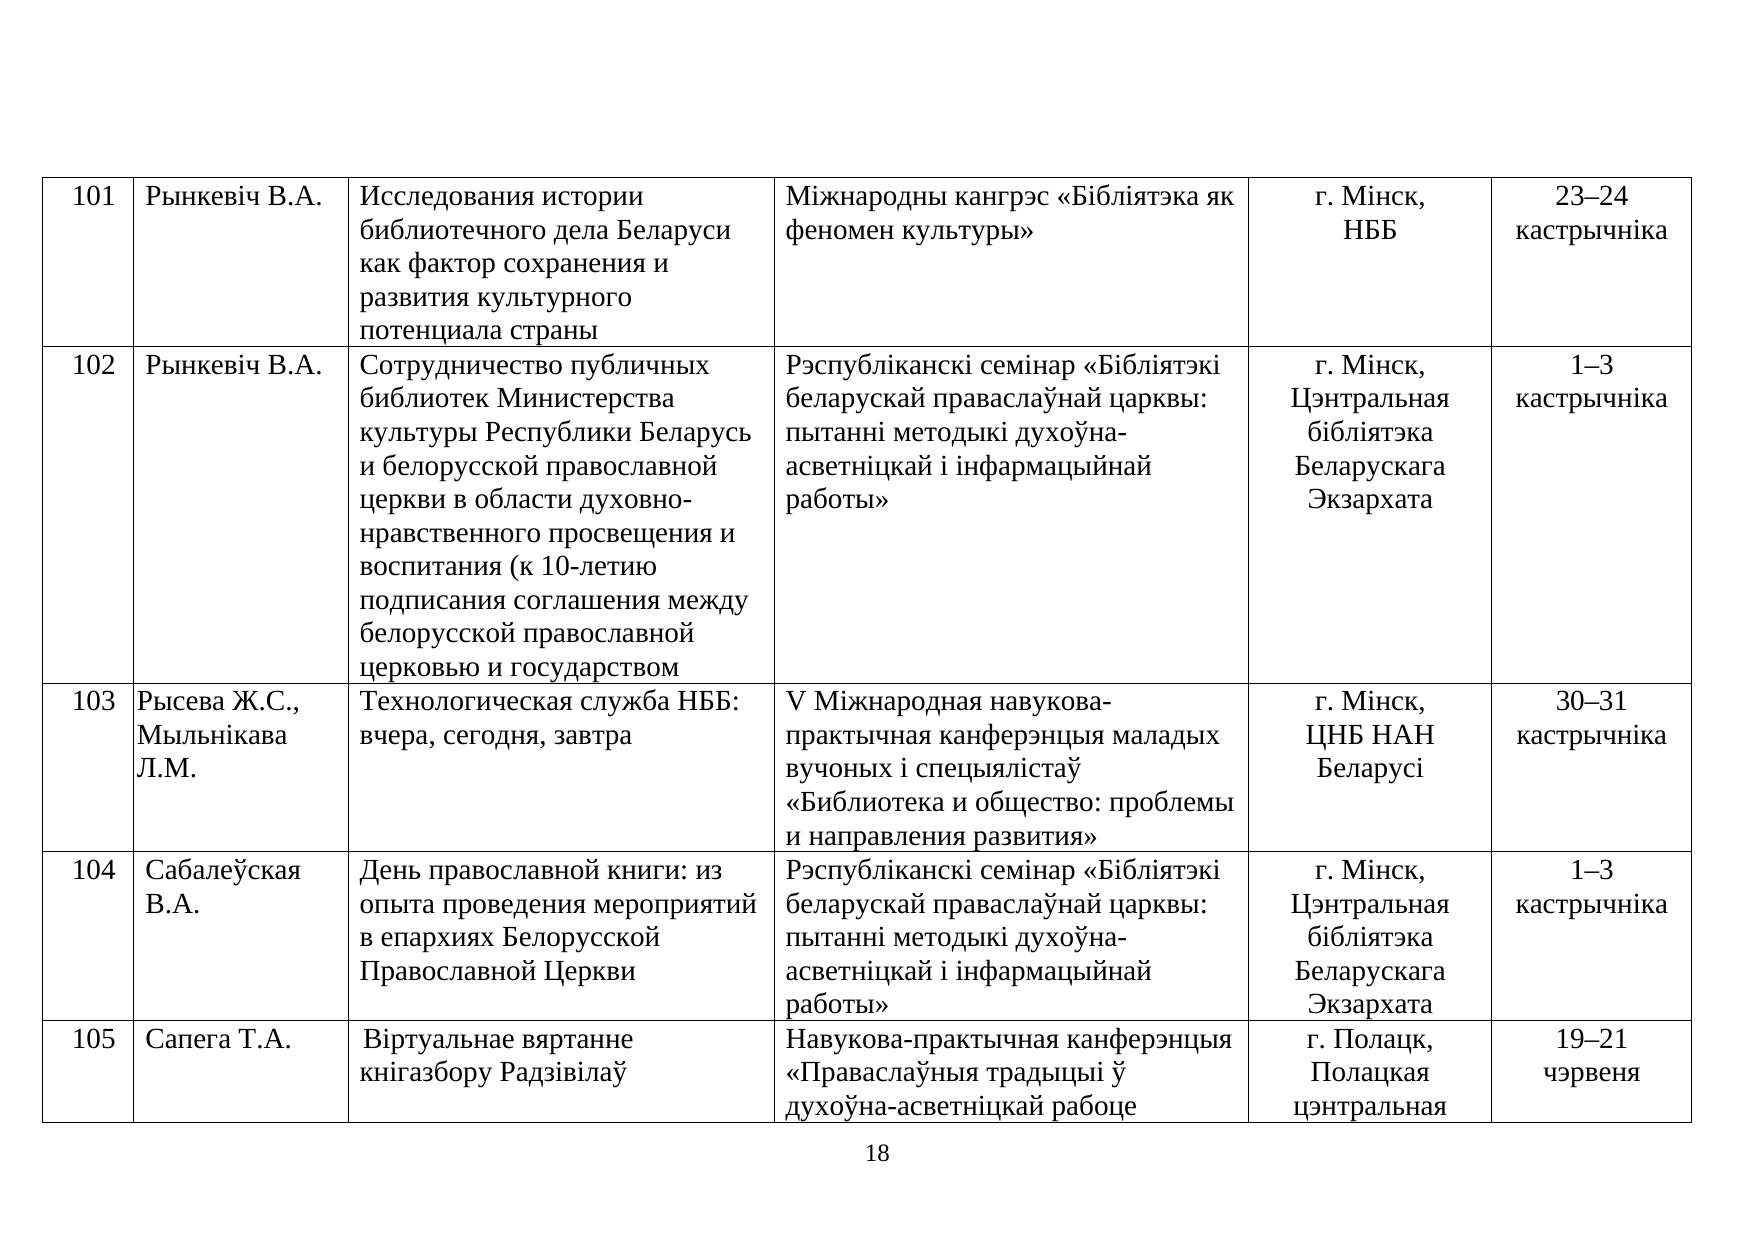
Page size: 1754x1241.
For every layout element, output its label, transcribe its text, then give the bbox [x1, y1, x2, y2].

table_cell 1–3 кастрычніка [1492, 852, 1691, 1020]
table_cell Технологическая служба НББ: вчера, сегодня, завтра [349, 684, 774, 851]
table_cell 30–31 кастрычніка [1492, 684, 1691, 851]
table_cell Сотрудничество публичных библиотек Министерства культуры Республики Беларусь и белорусской православной церкви в области духовно-нравственного просвещения и воспитания (к 10-летию подписания соглашения между белорусской православной церковью и государством [349, 347, 774, 682]
table_cell Исследования истории библиотечного дела Беларуси как фактор сохранения и развития культурного потенциала страны [349, 178, 774, 346]
table_cell V Міжнародная навукова-практычная канферэнцыя маладых вучоных і спецыялістаў «Библиотека и общество: проблемы и направления развития» [775, 684, 1248, 851]
table_cell 1–3 кастрычніка [1492, 347, 1691, 682]
table_cell День православной книги: из опыта проведения мероприятий в епархиях Белорусской Православной Церкви [349, 852, 774, 1020]
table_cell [1249, 1021, 1491, 1122]
table_cell 19–21 чэрвеня [1492, 1021, 1691, 1122]
table_cell г. Мінск, ЦНБ НАН Беларусі [1249, 684, 1491, 851]
table_cell Рынкевіч В.А. [134, 347, 348, 682]
table_cell Рэспубліканскі семінар «Бібліятэкі беларускай праваслаўнай царквы: пытанні методыкі духоўна-асветніцкай і інфармацыйнай работы» [775, 347, 1248, 682]
table_cell Міжнародны кангрэс «Бібліятэка як феномен культуры» [775, 178, 1248, 346]
table_cell Рэспубліканскі семінар «Бібліятэкі беларускай праваслаўнай царквы: пытанні методыкі духоўна-асветніцкай і інфармацыйнай работы» [775, 852, 1248, 1020]
table_cell [43, 178, 133, 346]
table_cell [43, 684, 133, 851]
table_cell Рынкевіч В.А. [134, 178, 348, 346]
table_cell [43, 347, 133, 682]
table_cell г. Мінск, Цэнтральная бібліятэка Беларускага Экзархата [1249, 852, 1491, 1020]
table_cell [349, 1021, 774, 1122]
table_cell [43, 1021, 133, 1122]
table_cell Сапега Т.А. [134, 1021, 348, 1122]
table_cell г. Мінск, НББ [1249, 178, 1491, 346]
table_cell 23–24 кастрычніка [1492, 178, 1691, 346]
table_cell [775, 1021, 1248, 1122]
table_cell Рысева Ж.С., Мыльнікава Л.М. [134, 684, 348, 851]
table_cell Сабалеўская В.А. [134, 852, 348, 1020]
table_cell г. Мінск, Цэнтральная бібліятэка Беларускага Экзархата [1249, 347, 1491, 682]
table_cell [43, 852, 133, 1020]
